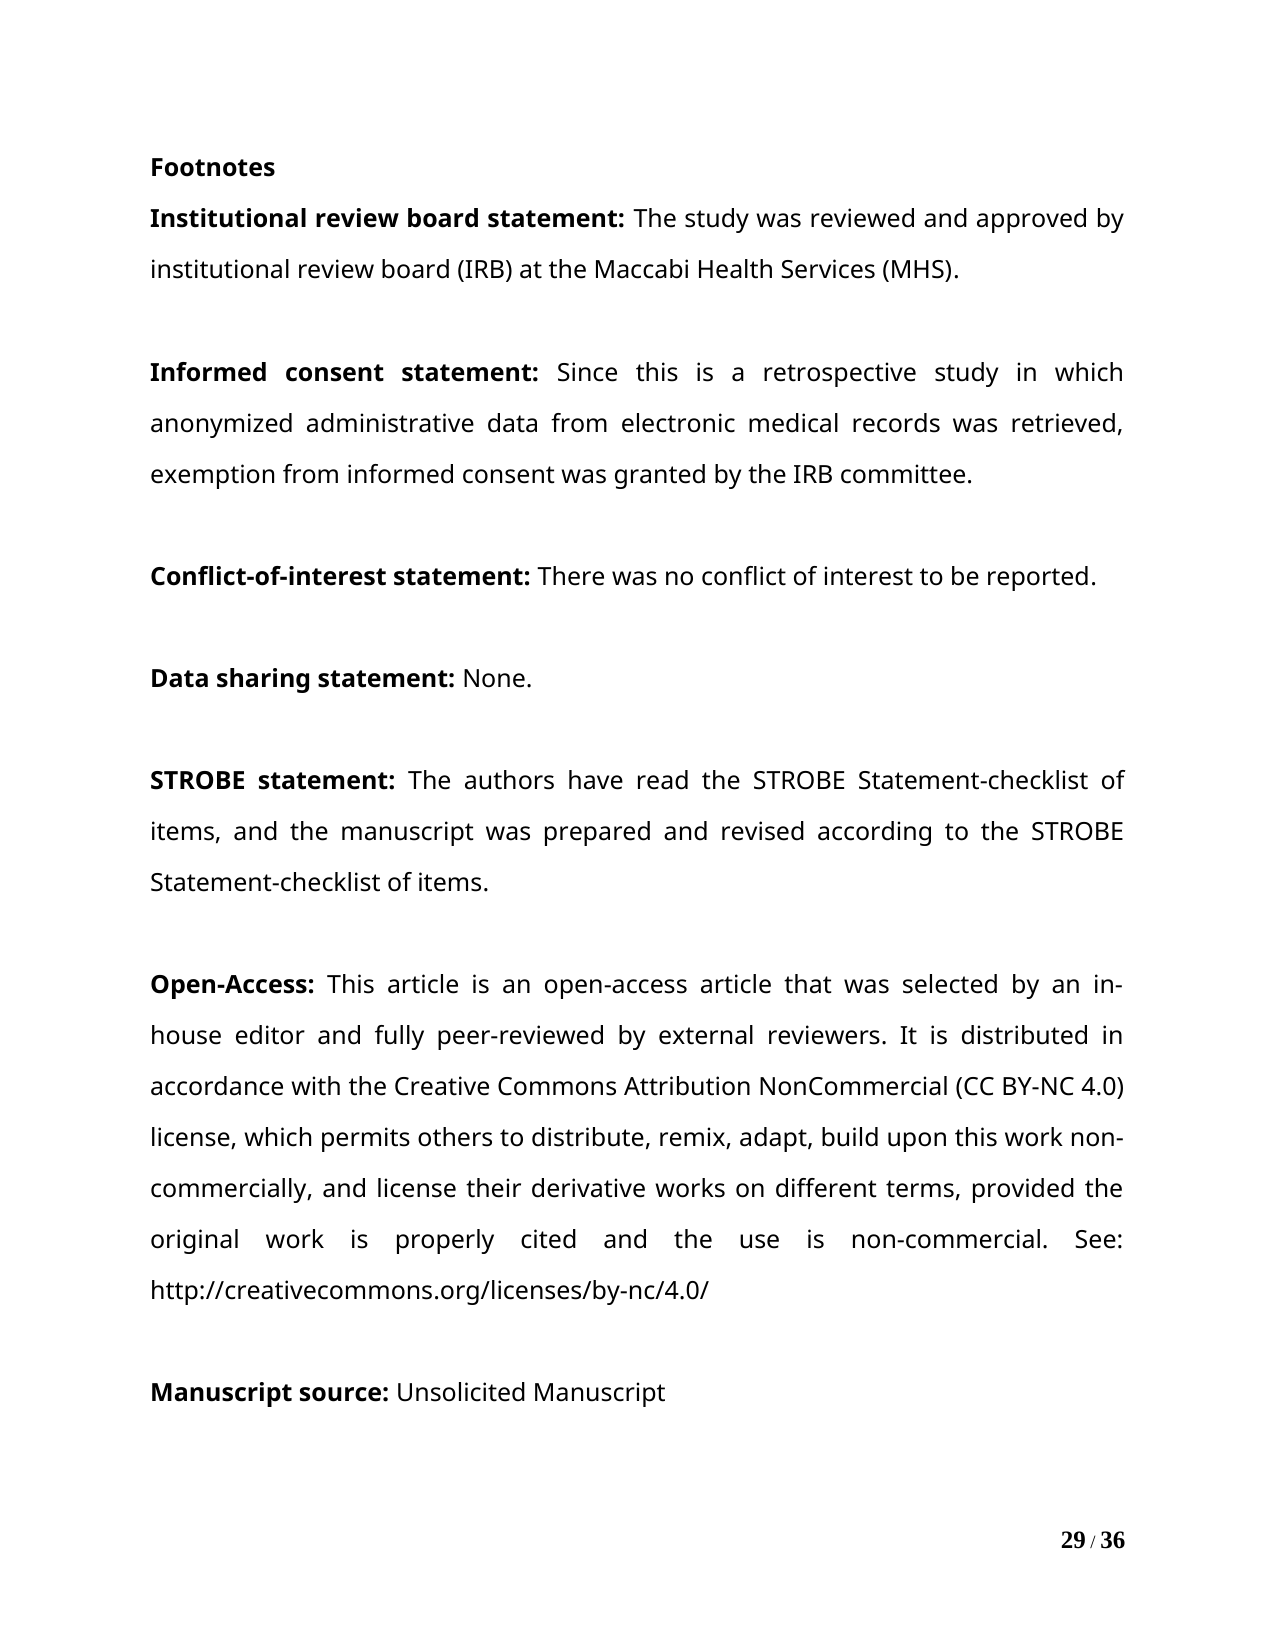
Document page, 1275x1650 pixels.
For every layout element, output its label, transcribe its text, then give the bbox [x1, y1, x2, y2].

text Data sharing statement: None. [150, 660, 1125, 694]
text Manuscript source: Unsolicited Manuscript [150, 1375, 1125, 1409]
text Conflict-of-interest statement: There was no conflict of interest to be reported. [150, 558, 1125, 592]
text STROBE statement: The authors have read the STROBE Statement-checklist of items, and the manuscript was prepared and revised according to the STROBE Statement-checklist of items. [150, 762, 1125, 899]
text Institutional review board statement: The study was reviewed and approved by institutional review board (IRB) at the Maccabi Health Services (MHS). [150, 201, 1125, 286]
text Informed consent statement: Since this is a retrospective study in which anonymized administrative data from electronic medical records was retrieved, exemption from informed consent was granted by the IRB committee. [150, 354, 1125, 490]
text Open-Access: This article is an open-access article that was selected by an in-house editor and fully peer-reviewed by external reviewers. It is distributed in accordance with the Creative Commons Attribution NonCommercial (CC BY-NC 4.0) license, which permits others to distribute, remix, adapt, build upon this work non-commercially, and license their derivative works on different terms, provided the original work is properly cited and the use is non-commercial. See: http://creativecommons.org/licenses/by-nc/4.0/ [150, 967, 1125, 1307]
text Footnotes [150, 150, 1125, 184]
